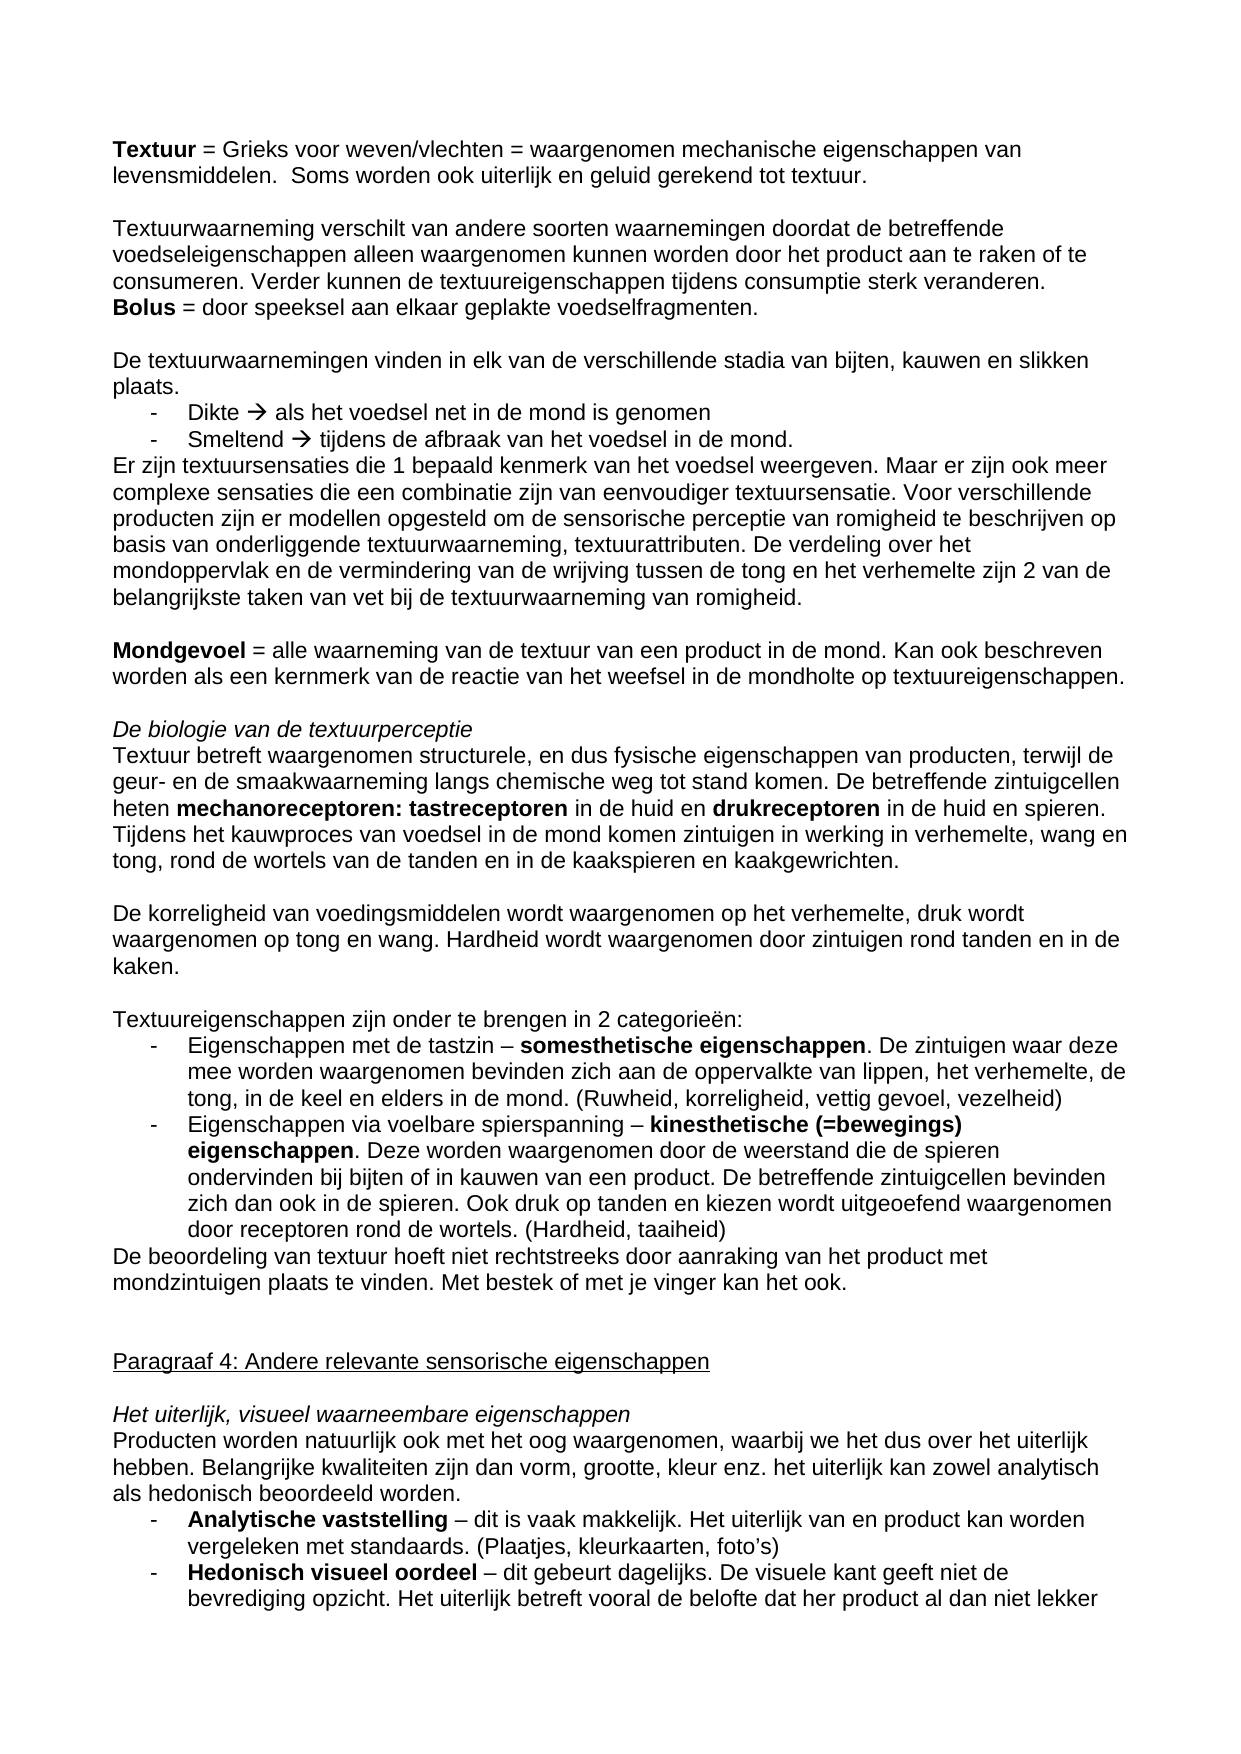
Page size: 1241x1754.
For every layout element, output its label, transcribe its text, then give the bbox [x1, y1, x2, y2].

text Er zijn textuursensaties die 1 bepaald kenmerk van het voedsel weergeven. Maar er zijn ook meer complexe sensaties die een combinatie zijn van eenvoudiger textuursensatie. Voor verschillende producten zijn er modellen opgesteld om de sensorische perceptie van romigheid te beschrijven op basis van onderliggende textuurwaarneming, textuurattributen. De verdeling over het mondoppervlak en de vermindering van de wrijving tussen de tong en het verhemelte zijn 2 van de belangrijkste taken van vet bij de textuurwaarneming van romigheid. [112, 452, 1128, 610]
text Paragraaf 4: Andere relevante sensorische eigenschappen [112, 1348, 1128, 1374]
text Textuur = Grieks voor weven/vlechten = waargenomen mechanische eigenschappen van levensmiddelen. Soms worden ook uiterlijk en geluid gerekend tot textuur. [112, 136, 1128, 188]
text Textuurwaarneming verschilt van andere soorten waarnemingen doordat de betreffende voedseleigenschappen alleen waargenomen kunnen worden door het product aan te raken of te consumeren. Verder kunnen de textuureigenschappen tijdens consumptie sterk veranderen. [112, 215, 1128, 294]
text De biologie van de textuurperceptie [112, 716, 1128, 742]
text De beoordeling van textuur hoeft niet rechtstreeks door aanraking van het product met mondzintuigen plaats te vinden. Met bestek of met je vinger kan het ook. [112, 1243, 1128, 1295]
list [150, 1559, 1128, 1612]
text Textuur betreft waargenomen structurele, en dus fysische eigenschappen van producten, terwijl de geur- en de smaakwaarneming langs chemische weg tot stand komen. De betreffende zintuigcellen heten mechanoreceptoren: tastreceptoren in de huid en drukreceptoren in de huid en spieren. Tijdens het kauwproces van voedsel in de mond komen zintuigen in werking in verhemelte, wang en tong, rond de wortels van de tanden en in de kaakspieren en kaakgewrichten. [112, 742, 1128, 874]
list Dikte als het voedsel net in de mond is genomen [150, 399, 1128, 426]
text Mondgevoel = alle waarneming van de textuur van een product in de mond. Kan ook beschreven worden als een kernmerk van de reactie van het weefsel in de mondholte op textuureigenschappen. [112, 637, 1128, 689]
text Bolus = door speeksel aan elkaar geplakte voedselfragmenten. [112, 294, 1128, 320]
text De korreligheid van voedingsmiddelen wordt waargenomen op het verhemelte, druk wordt waargenomen op tong en wang. Hardheid wordt waargenomen door zintuigen rond tanden en in de kaken. [112, 900, 1128, 979]
list Eigenschappen met de tastzin – somesthetische eigenschappen. De zintuigen waar deze mee worden waargenomen bevinden zich aan de oppervalkte van lippen, het verhemelte, de tong, in de keel en elders in de mond. (Ruwheid, korreligheid, vettig gevoel, vezelheid) [150, 1032, 1128, 1111]
text Producten worden natuurlijk ook met het oog waargenomen, waarbij we het dus over het uiterlijk hebben. Belangrijke kwaliteiten zijn dan vorm, grootte, kleur enz. het uiterlijk kan zowel analytisch als hedonisch beoordeeld worden. [112, 1427, 1128, 1506]
text Het uiterlijk, visueel waarneembare eigenschappen [112, 1401, 1128, 1427]
list Eigenschappen via voelbare spierspanning – kinesthetische (=bewegings) eigenschappen. Deze worden waargenomen door de weerstand die de spieren ondervinden bij bijten of in kauwen van een product. De betreffende zintuigcellen bevinden zich dan ook in de spieren. Ook druk op tanden en kiezen wordt uitgeoefend waargenomen door receptoren rond de wortels. (Hardheid, taaiheid) [150, 1111, 1128, 1243]
text Textuureigenschappen zijn onder te brengen in 2 categorieën: [112, 1006, 1128, 1032]
list Smeltend tijdens de afbraak van het voedsel in de mond. [150, 426, 1128, 452]
text De textuurwaarnemingen vinden in elk van de verschillende stadia van bijten, kauwen en slikken plaats. [112, 347, 1128, 399]
list Analytische vaststelling – dit is vaak makkelijk. Het uiterlijk van en product kan worden vergeleken met standaards. (Plaatjes, kleurkaarten, foto’s) [150, 1506, 1128, 1559]
